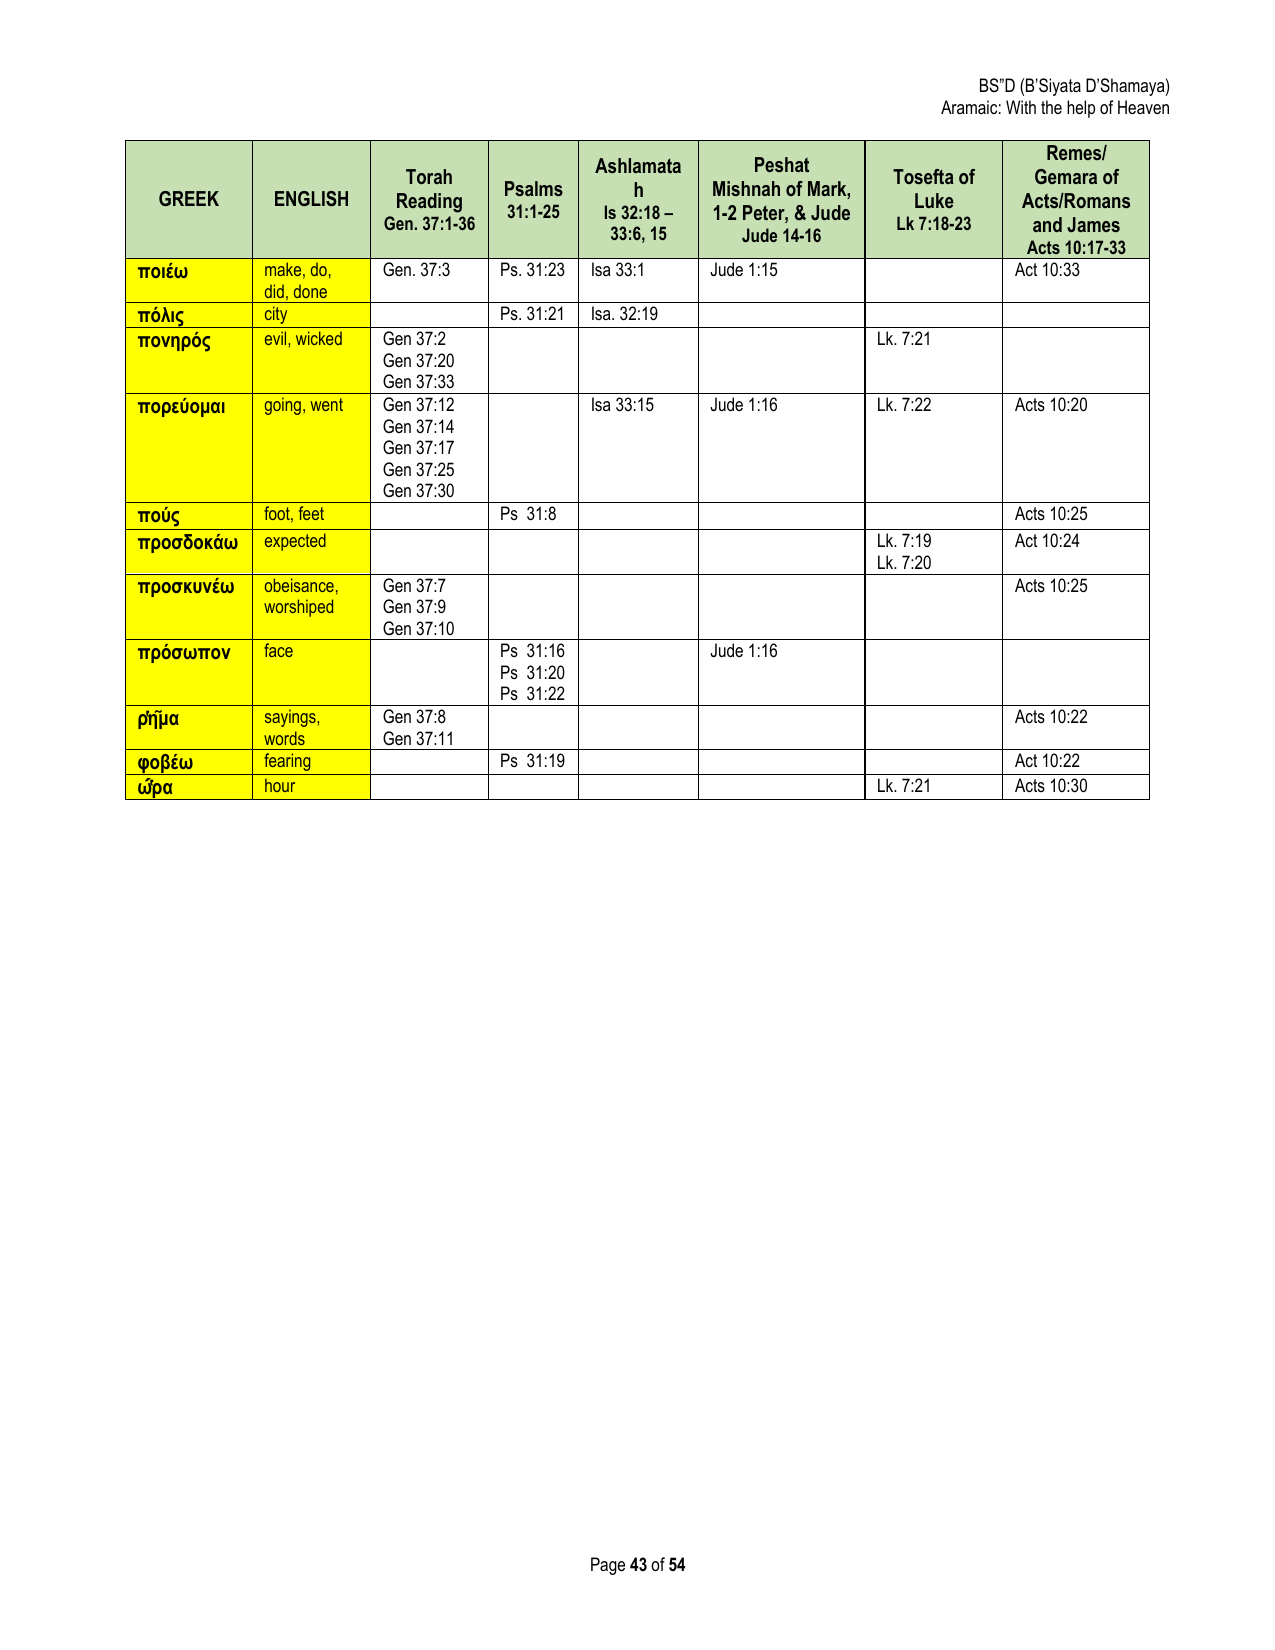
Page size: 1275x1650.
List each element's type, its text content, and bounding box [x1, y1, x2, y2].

table_cell προσκυνέω [126, 575, 252, 639]
table_cell Isa 33:15 [579, 394, 698, 502]
table_cell [699, 706, 864, 749]
table_cell [699, 503, 864, 529]
table_cell [866, 575, 1002, 639]
table_cell πόλις [126, 303, 252, 327]
table_cell Ps 31:8 [489, 503, 578, 529]
table_cell προσδοκάω [126, 530, 252, 573]
table_cell [699, 775, 864, 799]
table_cell Acts 10:30 [1003, 775, 1149, 799]
table_cell Gen 37:2 Gen 37:20 Gen 37:33 [371, 328, 488, 393]
table_header Psalms 31:1-25 [489, 141, 578, 258]
table_header GREEK [126, 141, 252, 258]
table_cell [579, 706, 698, 749]
table_cell Jude 1:16 [699, 394, 864, 502]
table_cell [866, 706, 1002, 749]
table_cell Ps 31:16 Ps 31:20 Ps 31:22 [489, 640, 578, 705]
table_cell fearing [253, 750, 370, 774]
table_cell [579, 530, 698, 573]
table_header Peshat Mishnah of Mark, 1-2 Peter, & Jude Jude 14-16 [699, 141, 864, 258]
table_cell ῥῆμα [126, 706, 252, 749]
table_cell [579, 328, 698, 393]
table_cell evil, wicked [253, 328, 370, 393]
table_cell πρόσωπον [126, 640, 252, 705]
table_header ENGLISH [253, 141, 370, 258]
table_cell [371, 503, 488, 529]
table_cell Ps 31:19 [489, 750, 578, 774]
table_cell [371, 530, 488, 573]
table_cell Gen 37:12 Gen 37:14 Gen 37:17 Gen 37:25 Gen 37:30 [371, 394, 488, 502]
table_cell Jude 1:15 [699, 259, 864, 302]
table_cell [489, 394, 578, 502]
table_cell Acts 10:25 [1003, 575, 1149, 639]
table_cell Ps. 31:21 [489, 303, 578, 327]
table_cell [579, 575, 698, 639]
table_cell Lk. 7:22 [866, 394, 1002, 502]
table_cell [699, 750, 864, 774]
table_cell Gen 37:8 Gen 37:11 [371, 706, 488, 749]
table_cell [699, 328, 864, 393]
table_header Ashlamatah Is 32:18 – 33:6, 15 [579, 141, 698, 258]
table_cell Gen 37:7 Gen 37:9 Gen 37:10 [371, 575, 488, 639]
table_header Tosefta of Luke Lk 7:18-23 [866, 141, 1002, 258]
table_cell ὥρα [126, 775, 252, 799]
table_cell [866, 303, 1002, 327]
table_cell [489, 530, 578, 573]
table_cell [1003, 303, 1149, 327]
table_cell [371, 303, 488, 327]
table_cell [1003, 640, 1149, 705]
table_cell Isa 33:1 [579, 259, 698, 302]
table_cell [579, 750, 698, 774]
table_cell ποιέω [126, 259, 252, 302]
table_cell make, do, did, done [253, 259, 370, 302]
table_cell [489, 575, 578, 639]
table_cell obeisance, worshiped [253, 575, 370, 639]
table_cell expected [253, 530, 370, 573]
table_cell [371, 750, 488, 774]
table_cell Jude 1:16 [699, 640, 864, 705]
table_cell Lk. 7:19 Lk. 7:20 [866, 530, 1002, 573]
table_cell [699, 530, 864, 573]
table_cell πούς [126, 503, 252, 529]
table_cell [579, 503, 698, 529]
table_cell [1003, 328, 1149, 393]
table_cell [866, 503, 1002, 529]
table_cell city [253, 303, 370, 327]
table_cell hour [253, 775, 370, 799]
table_cell Act 10:22 [1003, 750, 1149, 774]
table_cell [371, 775, 488, 799]
table_cell [866, 750, 1002, 774]
table_cell [371, 640, 488, 705]
table_cell [866, 259, 1002, 302]
table_cell [489, 328, 578, 393]
table_cell Isa. 32:19 [579, 303, 698, 327]
table_cell [579, 640, 698, 705]
table_cell Lk. 7:21 [866, 328, 1002, 393]
table_header Remes/Gemara of Acts/Romans and James Acts 10:17-33 [1003, 141, 1149, 258]
table_cell Acts 10:25 [1003, 503, 1149, 529]
table_cell Gen. 37:3 [371, 259, 488, 302]
table_cell face [253, 640, 370, 705]
table_cell foot, feet [253, 503, 370, 529]
table_cell φοβέω [126, 750, 252, 774]
table_cell [866, 640, 1002, 705]
table_cell πονηρός [126, 328, 252, 393]
table_header Torah Reading Gen. 37:1-36 [371, 141, 488, 258]
table_cell [579, 775, 698, 799]
table_cell [489, 706, 578, 749]
table_cell going, went [253, 394, 370, 502]
table_cell Act 10:33 [1003, 259, 1149, 302]
table_cell [489, 775, 578, 799]
table_cell [699, 575, 864, 639]
table_cell [699, 303, 864, 327]
table_cell πορεύομαι [126, 394, 252, 502]
table_cell Acts 10:22 [1003, 706, 1149, 749]
table_cell Ps. 31:23 [489, 259, 578, 302]
table_cell Lk. 7:21 [866, 775, 1002, 799]
table_cell sayings, words [253, 706, 370, 749]
table_cell Acts 10:20 [1003, 394, 1149, 502]
table_cell Act 10:24 [1003, 530, 1149, 573]
